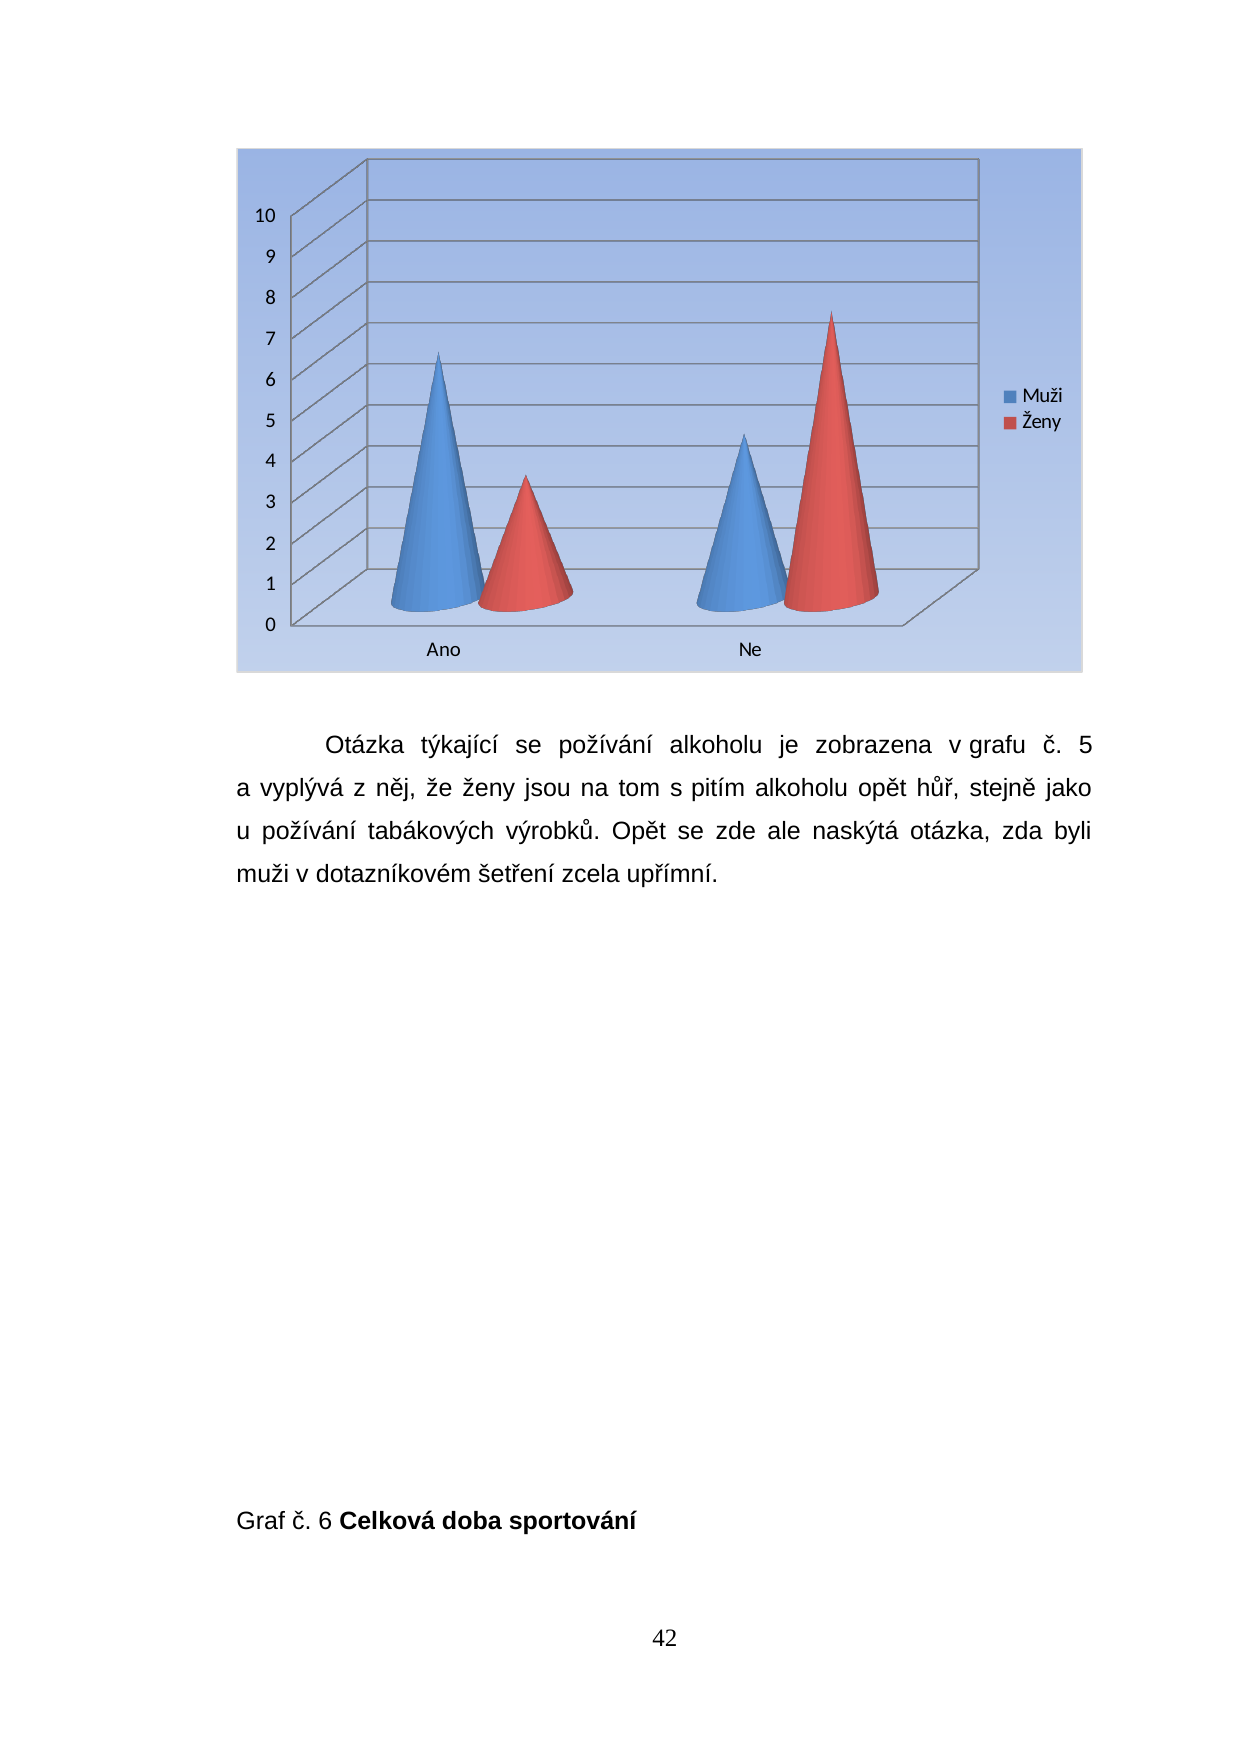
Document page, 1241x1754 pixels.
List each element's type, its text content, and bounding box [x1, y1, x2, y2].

text Graf č. 6 Celková doba sportování [236, 1506, 1093, 1535]
text Otázka týkající se požívání alkoholu je zobrazena v grafu č. 5 a vyplývá z něj, že ženy jsou na tom s pitím alkoholu opět hůř, stejně jako u požívání tabákových výrobků. Opět se zde ale naskýtá otázka, zda byli muži v dotazníkovém šetření zcela upřímní. [236, 730, 1093, 888]
